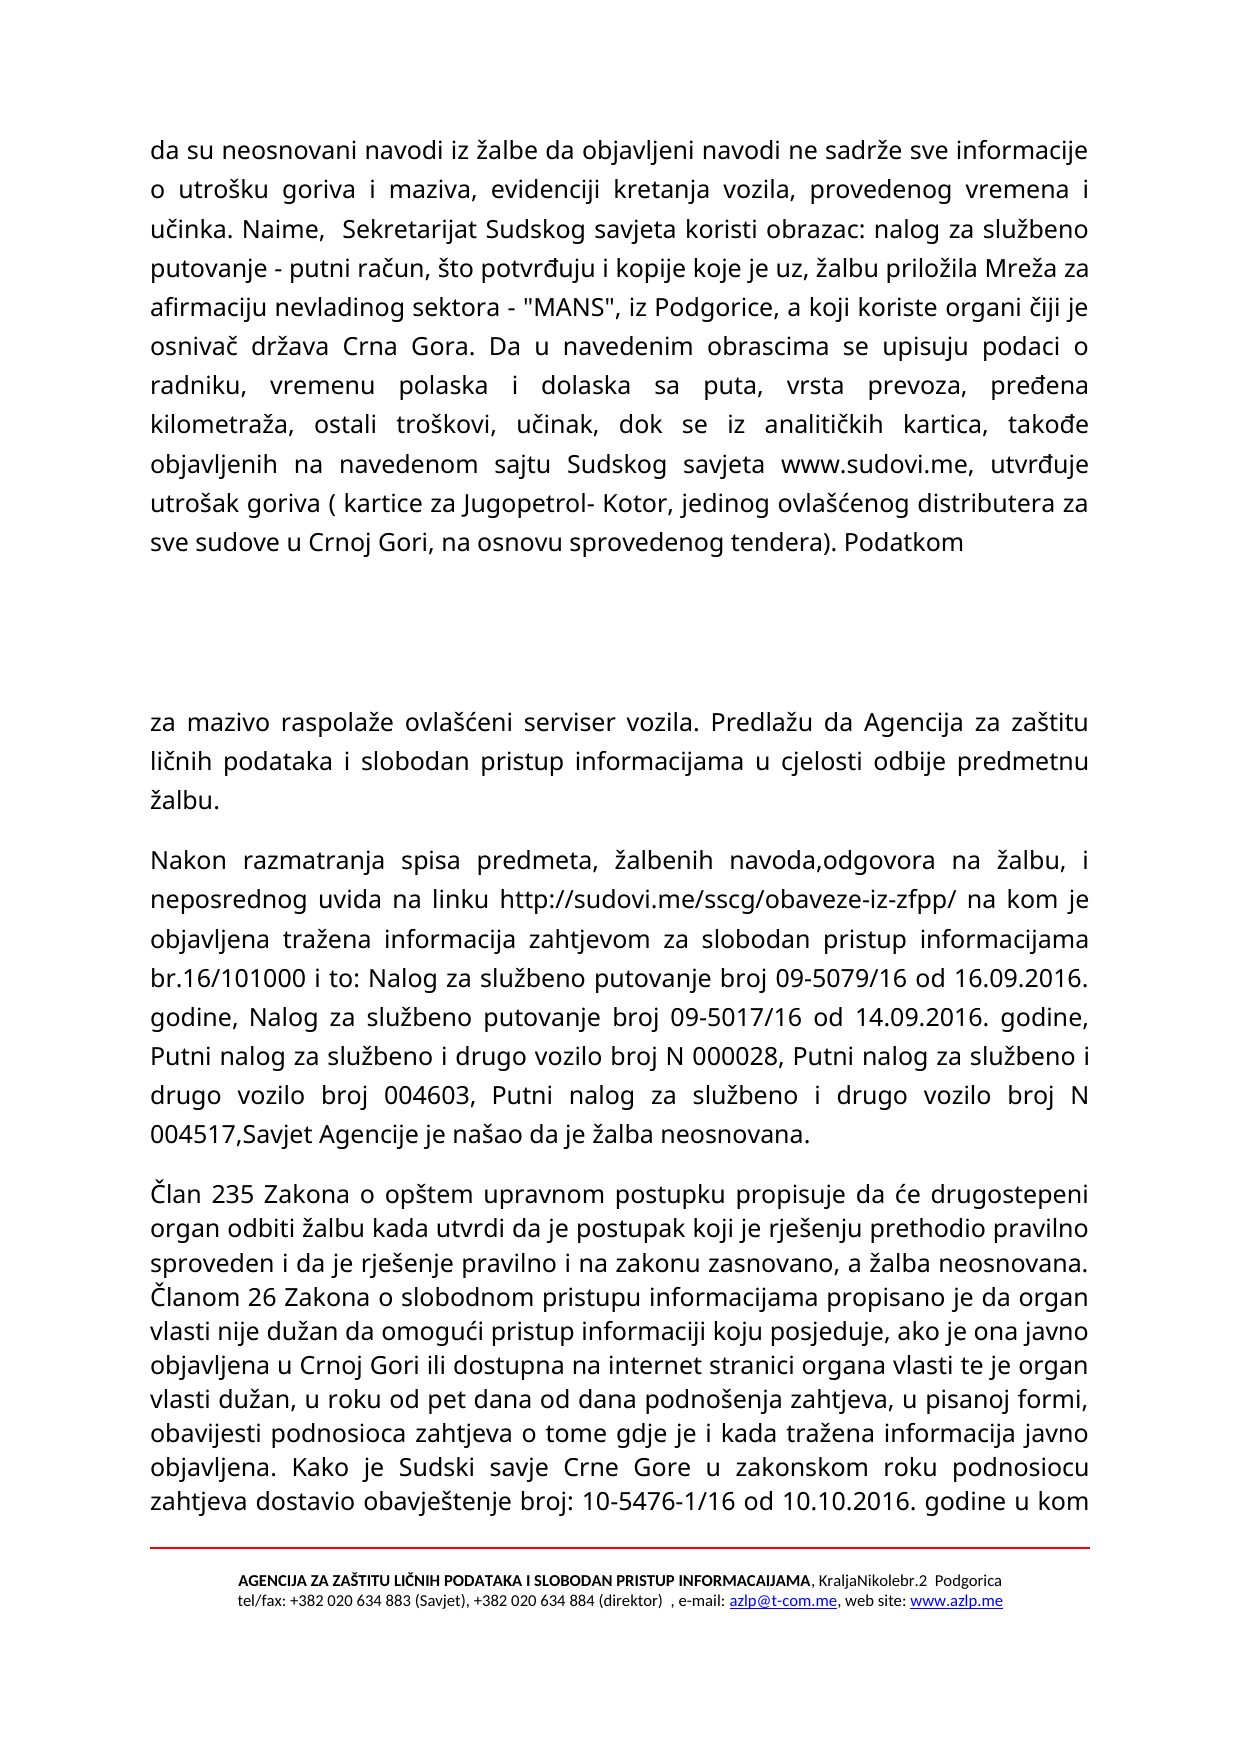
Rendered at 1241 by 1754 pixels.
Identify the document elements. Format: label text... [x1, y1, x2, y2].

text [150, 1177, 1090, 1518]
text za mazivo raspolaže ovlašćeni serviser vozila. Predlažu da Agencija za zaštitu ličnih podataka i slobodan pristup informacijama u cjelosti odbije predmetnu žalbu. [150, 704, 1090, 817]
text Nakon razmatranja spisa predmeta, žalbenih navoda,odgovora na žalbu, i neposrednog uvida na linku http://sudovi.me/sscg/obaveze-iz-zfpp/ na kom je objavljena tražena informacija zahtjevom za slobodan pristup informacijama br.16/101000 i to: Nalog za službeno putovanje broj 09-5079/16 od 16.09.2016. godine, Nalog za službeno putovanje broj 09-5017/16 od 14.09.2016. godine, Putni nalog za službeno i drugo vozilo broj N 000028, Putni nalog za službeno i drugo vozilo broj 004603, Putni nalog za službeno i drugo vozilo broj N 004517,Savjet Agencije je našao da je žalba neosnovana. [150, 843, 1090, 1151]
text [150, 133, 1090, 559]
